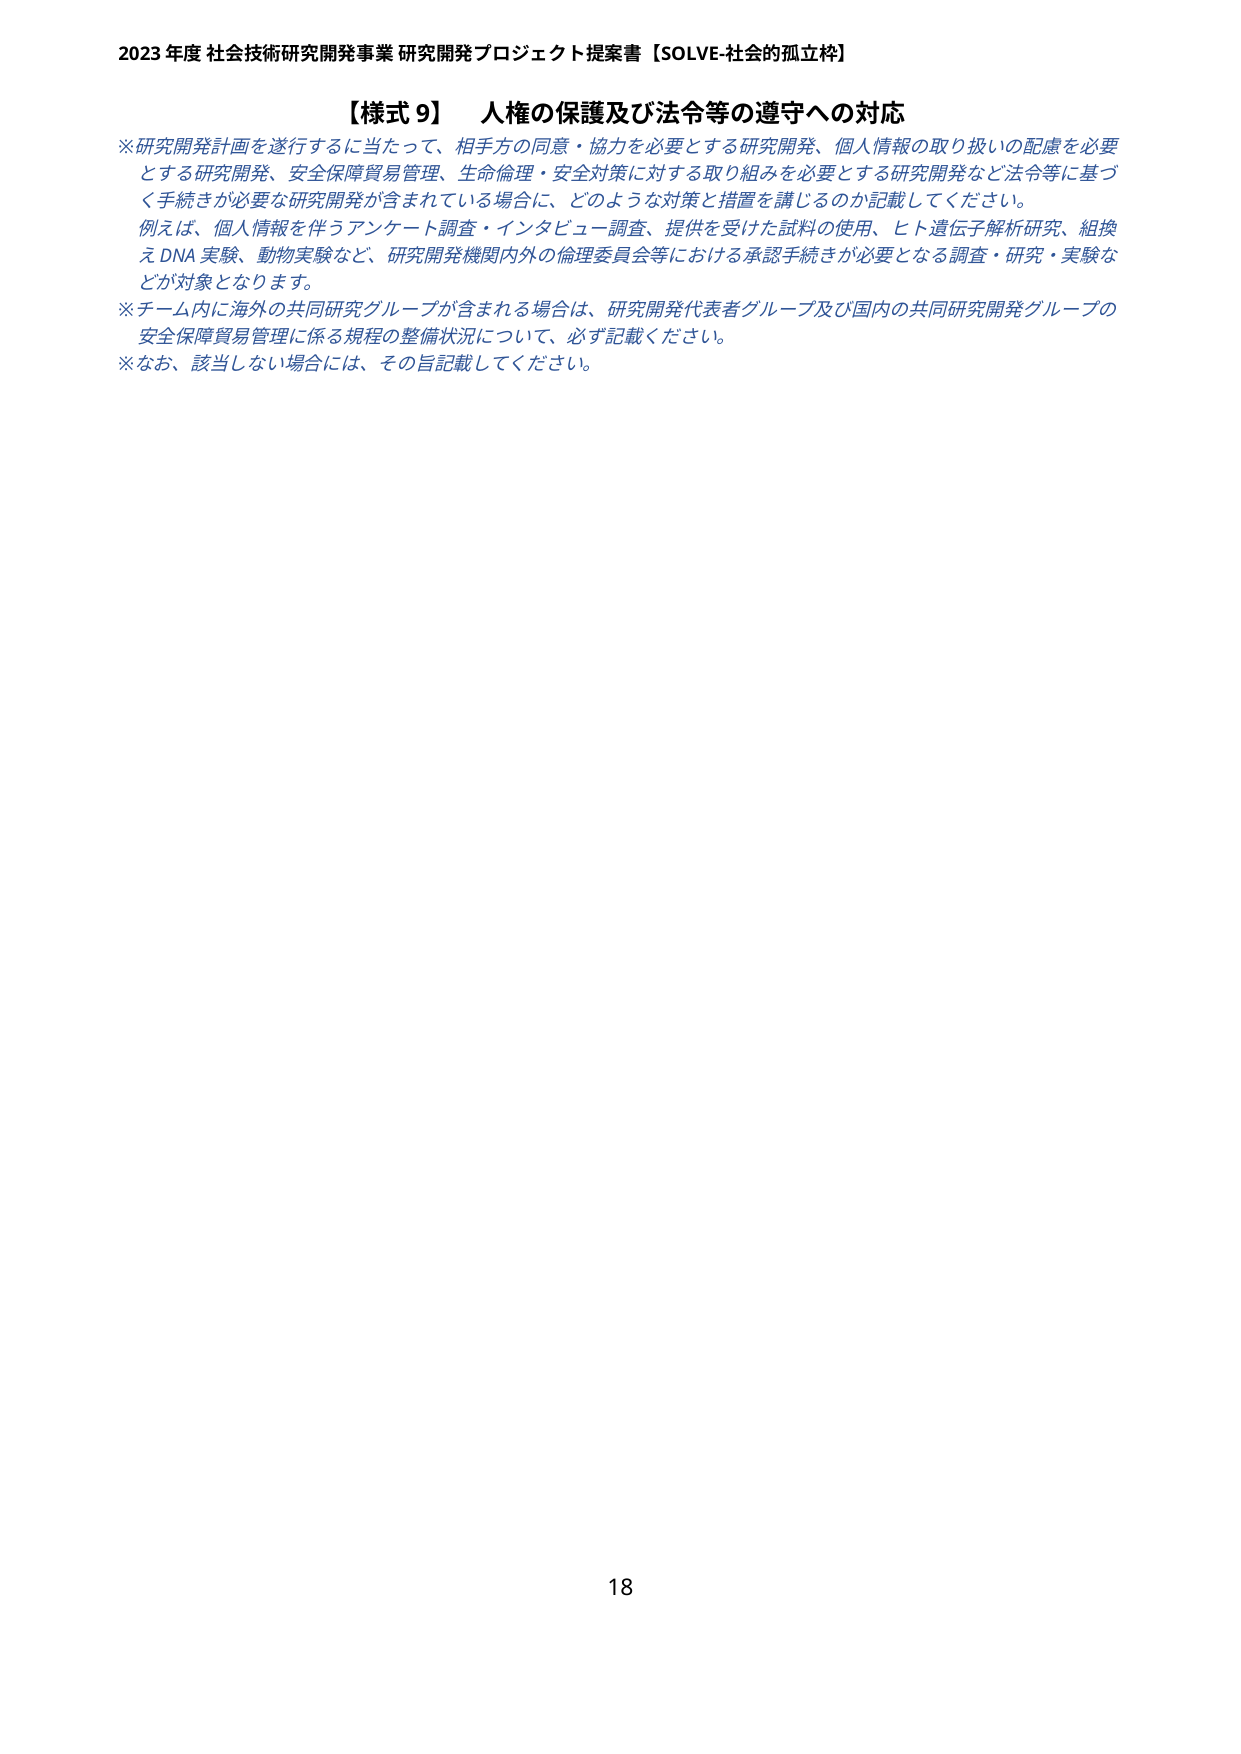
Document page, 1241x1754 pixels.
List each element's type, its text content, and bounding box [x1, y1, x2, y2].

text ※なお、該当しない場合には、その旨記載してください。 [118, 349, 1122, 376]
text ※チーム内に海外の共同研究グループが含まれる場合は、研究開発代表者グループ及び国内の共同研究開発グループの安全保障貿易管理に係る規程の整備状況について、必ず記載ください。 [118, 295, 1122, 349]
text 【様式9】 人権の保護及び法令等の遵守への対応 [118, 86, 1122, 132]
text ※研究開発計画を遂行するに当たって、相手方の同意・協力を必要とする研究開発、個人情報の取り扱いの配慮を必要とする研究開発、安全保障貿易管理、生命倫理・安全対策に対する取り組みを必要とする研究開発など法令等に基づく手続きが必要な研究開発が含まれている場合に、どのような対策と措置を講じるのか記載してください。 例えば、個人情報を伴うアンケート調査・インタビュー調査、提供を受けた試料の使用、ヒト遺伝子解析研究、組換えDNA実験、動物実験など、研究開発機関内外の倫理委員会等における承認手続きが必要となる調査・研究・実験などが対象となります。 [118, 132, 1122, 295]
